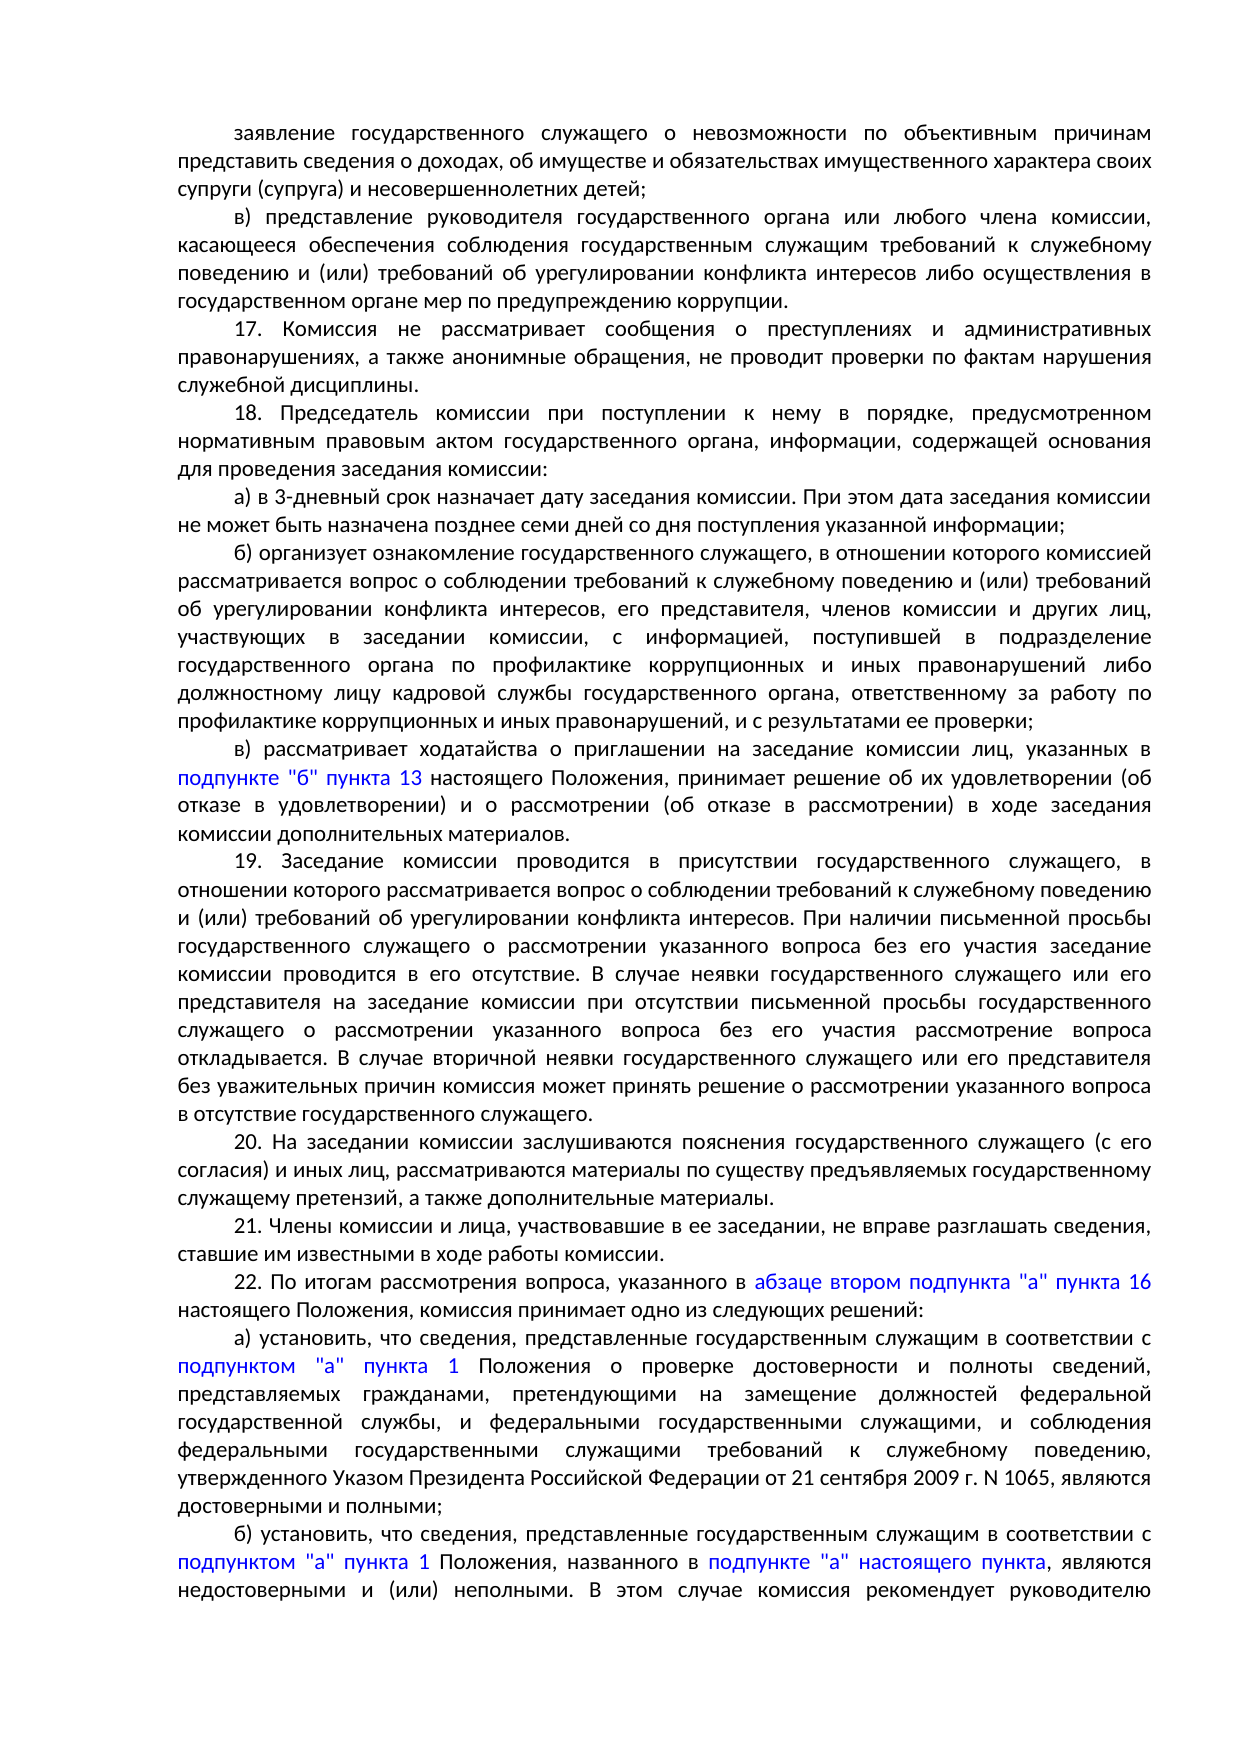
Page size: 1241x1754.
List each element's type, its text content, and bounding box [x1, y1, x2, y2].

text 19. Заседание комиссии проводится в присутствии государственного служащего, в отношении которого рассматривается вопрос о соблюдении требований к служебному поведению и (или) требований об урегулировании конфликта интересов. При наличии письменной просьбы государственного служащего о рассмотрении указанного вопроса без его участия заседание комиссии проводится в его отсутствие. В случае неявки государственного служащего или его представителя на заседание комиссии при отсутствии письменной просьбы государственного служащего о рассмотрении указанного вопроса без его участия рассмотрение вопроса откладывается. В случае вторичной неявки государственного служащего или его представителя без уважительных причин комиссия может принять решение о рассмотрении указанного вопроса в отсутствие государственного служащего. [177, 847, 1152, 1127]
text б) организует ознакомление государственного служащего, в отношении которого комиссией рассматривается вопрос о соблюдении требований к служебному поведению и (или) требований об урегулировании конфликта интересов, его представителя, членов комиссии и других лиц, участвующих в заседании комиссии, с информацией, поступившей в подразделение государственного органа по профилактике коррупционных и иных правонарушений либо должностному лицу кадровой службы государственного органа, ответственному за работу по профилактике коррупционных и иных правонарушений, и с результатами ее проверки; [177, 538, 1152, 734]
text заявление государственного служащего о невозможности по объективным причинам представить сведения о доходах, об имуществе и обязательствах имущественного характера своих супруги (супруга) и несовершеннолетних детей; [177, 118, 1152, 202]
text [177, 1519, 1152, 1603]
text а) в 3-дневный срок назначает дату заседания комиссии. При этом дата заседания комиссии не может быть назначена позднее семи дней со дня поступления указанной информации; [177, 482, 1152, 538]
text 21. Члены комиссии и лица, участвовавшие в ее заседании, не вправе разглашать сведения, ставшие им известными в ходе работы комиссии. [177, 1211, 1152, 1267]
text в) рассматривает ходатайства о приглашении на заседание комиссии лиц, указанных в подпункте "б" пункта 13 настоящего Положения, принимает решение об их удовлетворении (об отказе в удовлетворении) и о рассмотрении (об отказе в рассмотрении) в ходе заседания комиссии дополнительных материалов. [177, 734, 1152, 847]
text 22. По итогам рассмотрения вопроса, указанного в абзаце втором подпункта "а" пункта 16 настоящего Положения, комиссия принимает одно из следующих решений: [177, 1267, 1152, 1323]
text в) представление руководителя государственного органа или любого члена комиссии, касающееся обеспечения соблюдения государственным служащим требований к служебному поведению и (или) требований об урегулировании конфликта интересов либо осуществления в государственном органе мер по предупреждению коррупции. [177, 202, 1152, 314]
text 18. Председатель комиссии при поступлении к нему в порядке, предусмотренном нормативным правовым актом государственного органа, информации, содержащей основания для проведения заседания комиссии: [177, 398, 1152, 482]
text а) установить, что сведения, представленные государственным служащим в соответствии с подпунктом "а" пункта 1 Положения о проверке достоверности и полноты сведений, представляемых гражданами, претендующими на замещение должностей федеральной государственной службы, и федеральными государственными служащими, и соблюдения федеральными государственными служащими требований к служебному поведению, утвержденного Указом Президента Российской Федерации от 21 сентября 2009 г. N 1065, являются достоверными и полными; [177, 1323, 1152, 1519]
text 17. Комиссия не рассматривает сообщения о преступлениях и административных правонарушениях, а также анонимные обращения, не проводит проверки по фактам нарушения служебной дисциплины. [177, 314, 1152, 398]
text 20. На заседании комиссии заслушиваются пояснения государственного служащего (с его согласия) и иных лиц, рассматриваются материалы по существу предъявляемых государственному служащему претензий, а также дополнительные материалы. [177, 1127, 1152, 1211]
